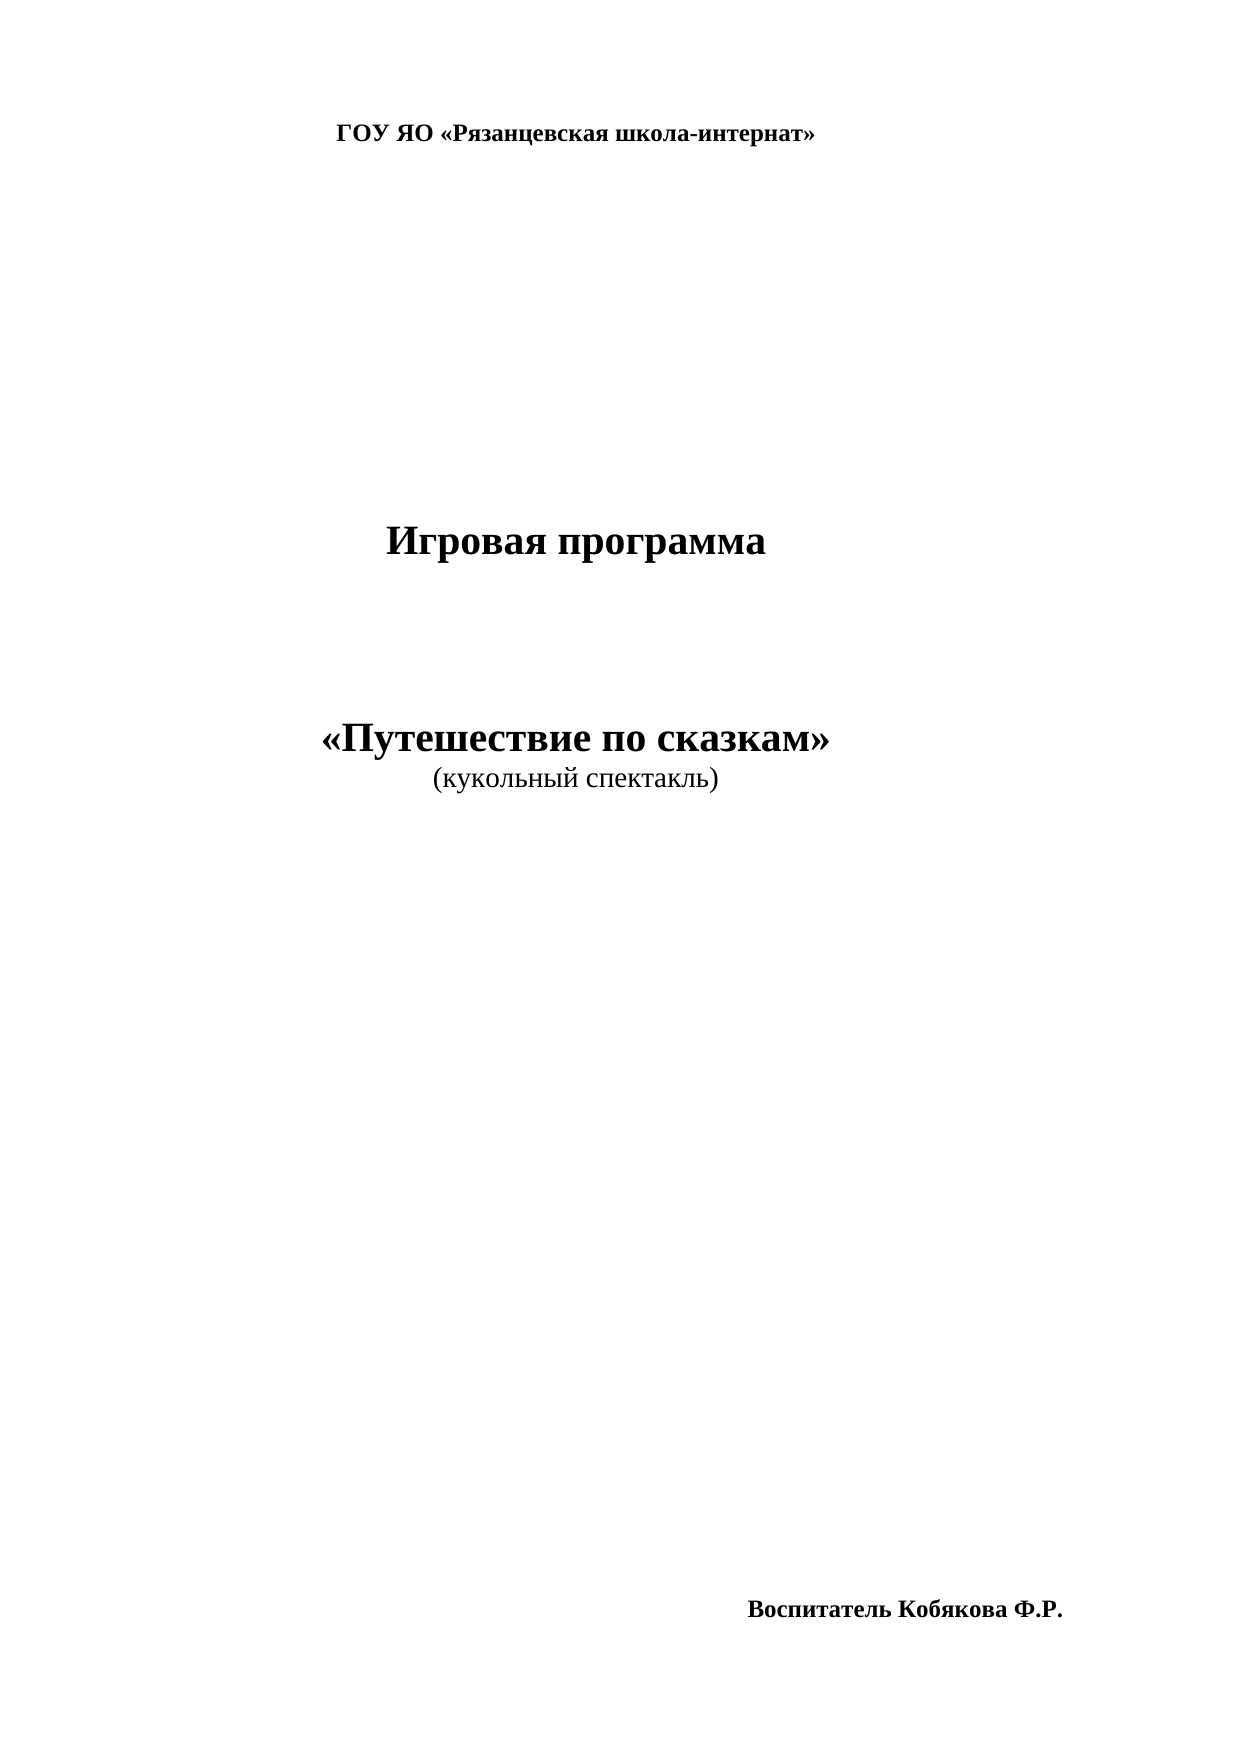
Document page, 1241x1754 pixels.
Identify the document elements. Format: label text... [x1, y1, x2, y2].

text ГОУ ЯО «Рязанцевская школа-интернат» [89, 118, 1063, 147]
text Игровая программа [89, 516, 1063, 564]
text Воспитатель Кобякова Ф.Р. [89, 1594, 1063, 1623]
text (кукольный спектакль) [89, 760, 1063, 794]
text «Путешествие по сказкам» [89, 712, 1063, 760]
